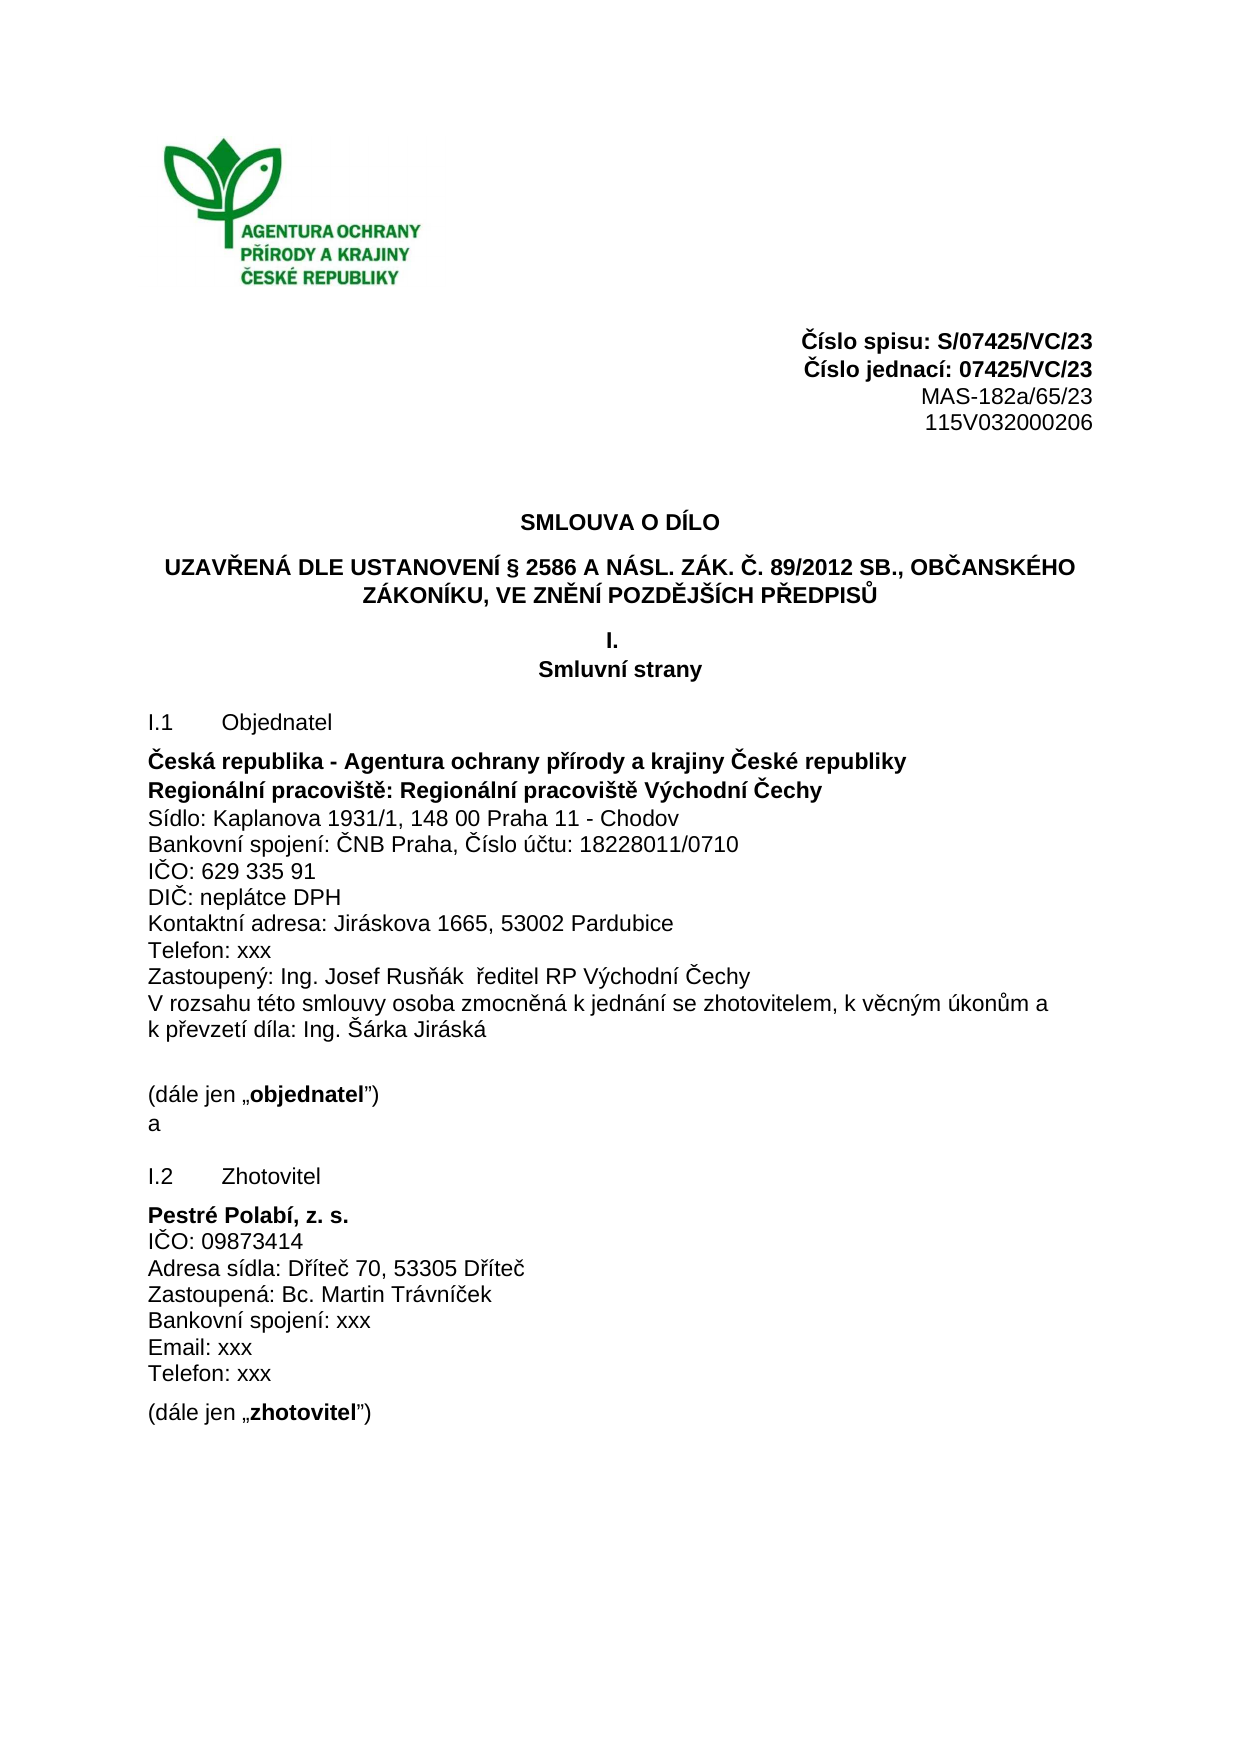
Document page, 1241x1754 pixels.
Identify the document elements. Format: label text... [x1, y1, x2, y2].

text UZAVŘENÁ DLE USTANOVENÍ § 2586 A NÁSL. ZÁK. Č. 89/2012 SB., OBČANSKÉHO ZÁKONÍKU, VE ZNĚNÍ POZDĚJŠÍCH PŘEDPISŮ [148, 554, 1093, 609]
text Bankovní spojení: xxx [148, 1307, 1093, 1333]
text V rozsahu této smlouvy osoba zmocněná k jednání se zhotovitelem, k věcným úkonům a k převzetí díla: Ing. Šárka Jiráská [148, 989, 1093, 1042]
text Telefon: xxx [148, 937, 1093, 963]
text DIČ: neplátce DPH [148, 884, 1093, 910]
text Telefon: xxx [148, 1360, 1093, 1386]
text Číslo spisu: S/07425/VC/23 [148, 328, 1093, 354]
text Adresa sídla: Dříteč 70, 53305 Dříteč [148, 1254, 1093, 1281]
text (dále jen „zhotovitel”) [148, 1399, 1093, 1425]
text Bankovní spojení: ČNB Praha, Číslo účtu: 18228011/0710 [148, 831, 1093, 858]
picture [138, 136, 446, 287]
text IČO: 629 335 91 [148, 858, 1093, 884]
text Zastoupený: Ing. Josef Rusňák ředitel RP Východní Čechy [148, 963, 1093, 989]
text Email: xxx [148, 1333, 1093, 1360]
text Číslo jednací: 07425/VC/23 [148, 356, 1093, 383]
subtitle Zhotovitel [148, 1163, 1093, 1189]
text MAS-182a/65/23 [148, 383, 1093, 409]
text Zastoupená: Bc. Martin Trávníček [148, 1281, 1093, 1307]
subtitle Smluvní strany [148, 627, 1093, 682]
text Regionální pracoviště: Regionální pracoviště Východní Čechy [148, 777, 1093, 803]
text Sídlo: Kaplanova 1931/1, 148 00 Praha 11 - Chodov [148, 805, 1093, 831]
text 115V032000206 [148, 409, 1093, 436]
text IČO: 09873414 [148, 1228, 1093, 1254]
text Česká republika - Agentura ochrany přírody a krajiny České republiky [148, 748, 1093, 774]
text a [148, 1109, 1093, 1136]
text Pestré Polabí, z. s. [148, 1202, 1093, 1228]
text Kontaktní adresa: Jiráskova 1665, 53002 Pardubice [148, 910, 1093, 937]
text SMLOUVA O DÍLO [148, 509, 1093, 535]
subtitle Objednatel [148, 709, 1093, 736]
text (dále jen „objednatel”) [148, 1081, 1093, 1107]
